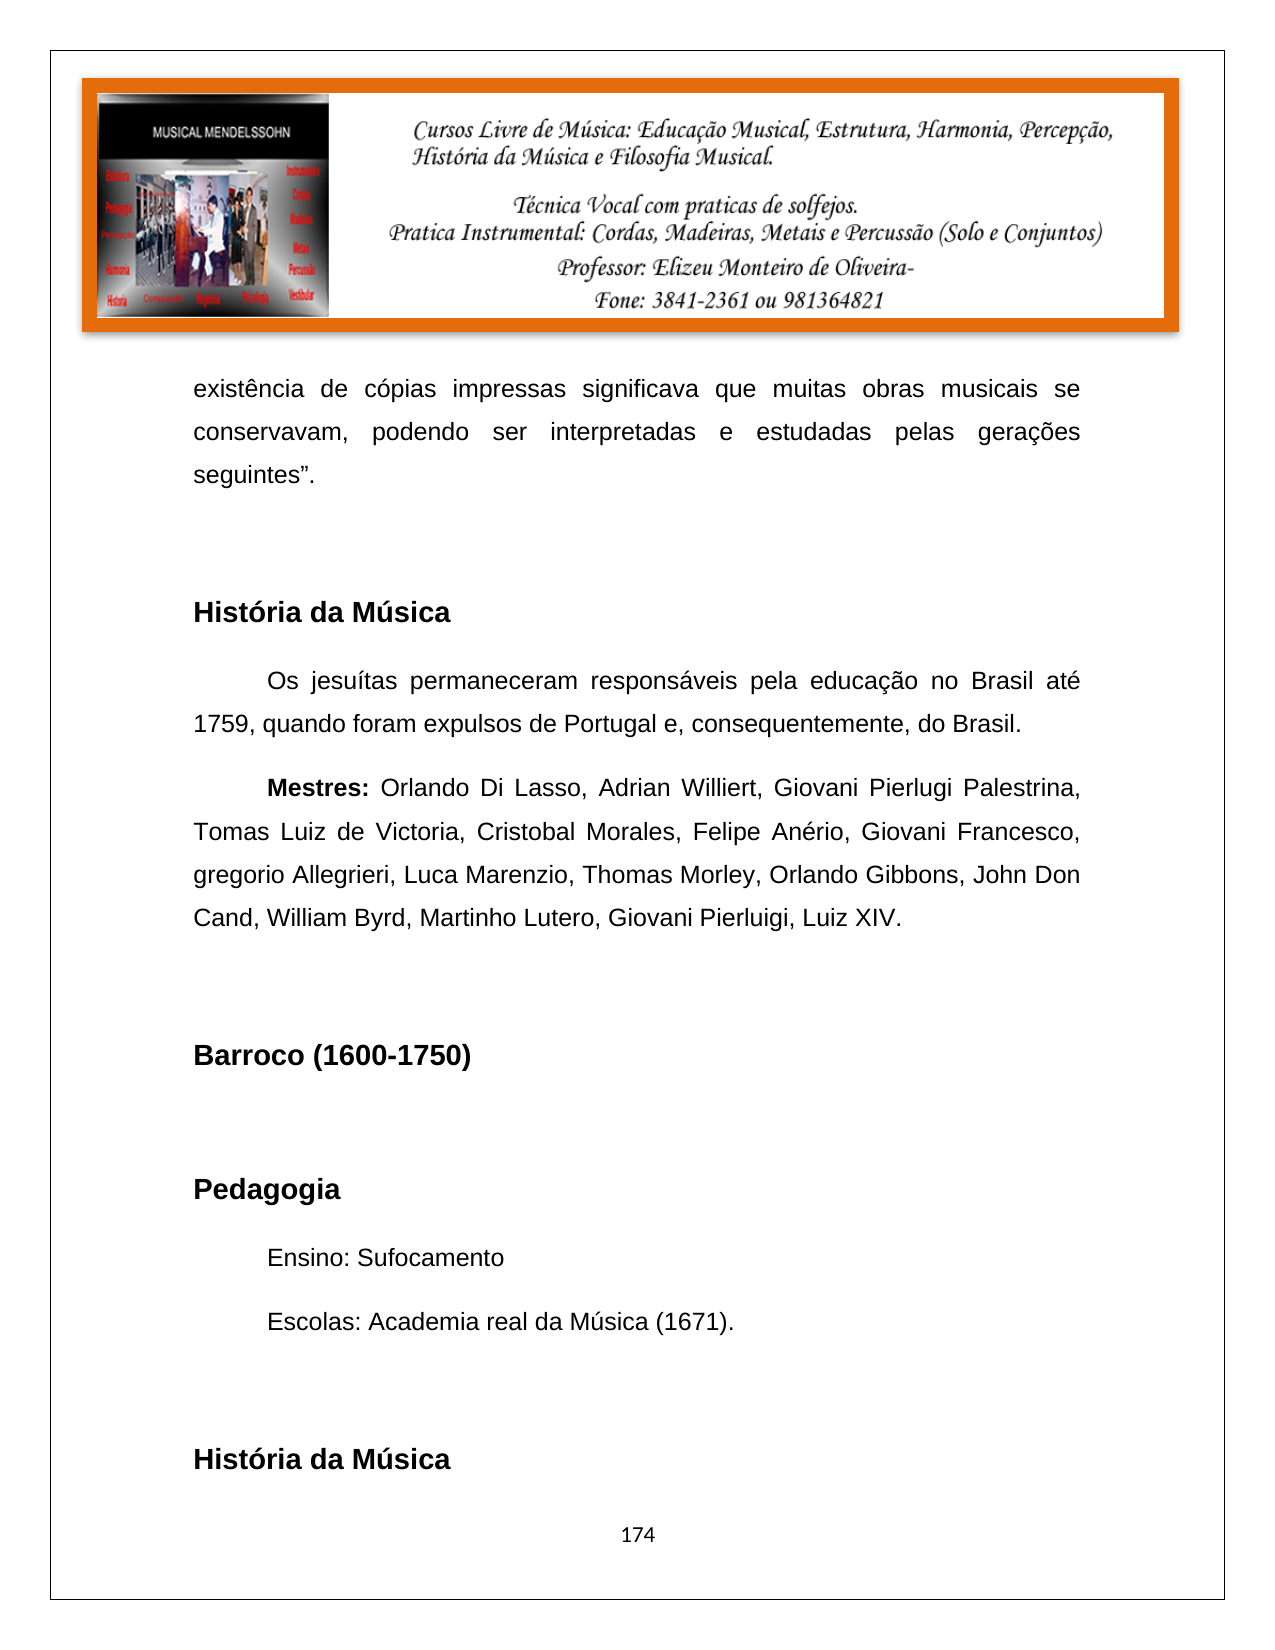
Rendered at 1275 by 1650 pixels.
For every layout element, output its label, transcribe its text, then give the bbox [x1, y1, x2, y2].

text Os jesuítas permaneceram responsáveis pela educação no Brasil até 1759, quando foram expulsos de Portugal e, consequentemente, do Brasil. [193, 666, 1082, 738]
text Mestres: Orlando Di Lasso, Adrian Williert, Giovani Pierlugi Palestrina, Tomas Luiz de Victoria, Cristobal Morales, Felipe Anério, Giovani Francesco, gregorio Allegrieri, Luca Marenzio, Thomas Morley, Orlando Gibbons, John Don Cand, William Byrd, Martinho Lutero, Giovani Pierluigi, Luiz XIV. [193, 773, 1082, 931]
picture [97, 93, 1164, 318]
text História da Música [193, 1442, 1082, 1476]
text História da Música [193, 595, 1082, 629]
text Pedagogia [193, 1172, 1082, 1205]
text Ensino: Sufocamento [193, 1243, 1082, 1272]
text Barroco (1600-1750) [193, 1038, 1082, 1071]
text Escolas: Academia real da Música (1671). [193, 1307, 1082, 1336]
